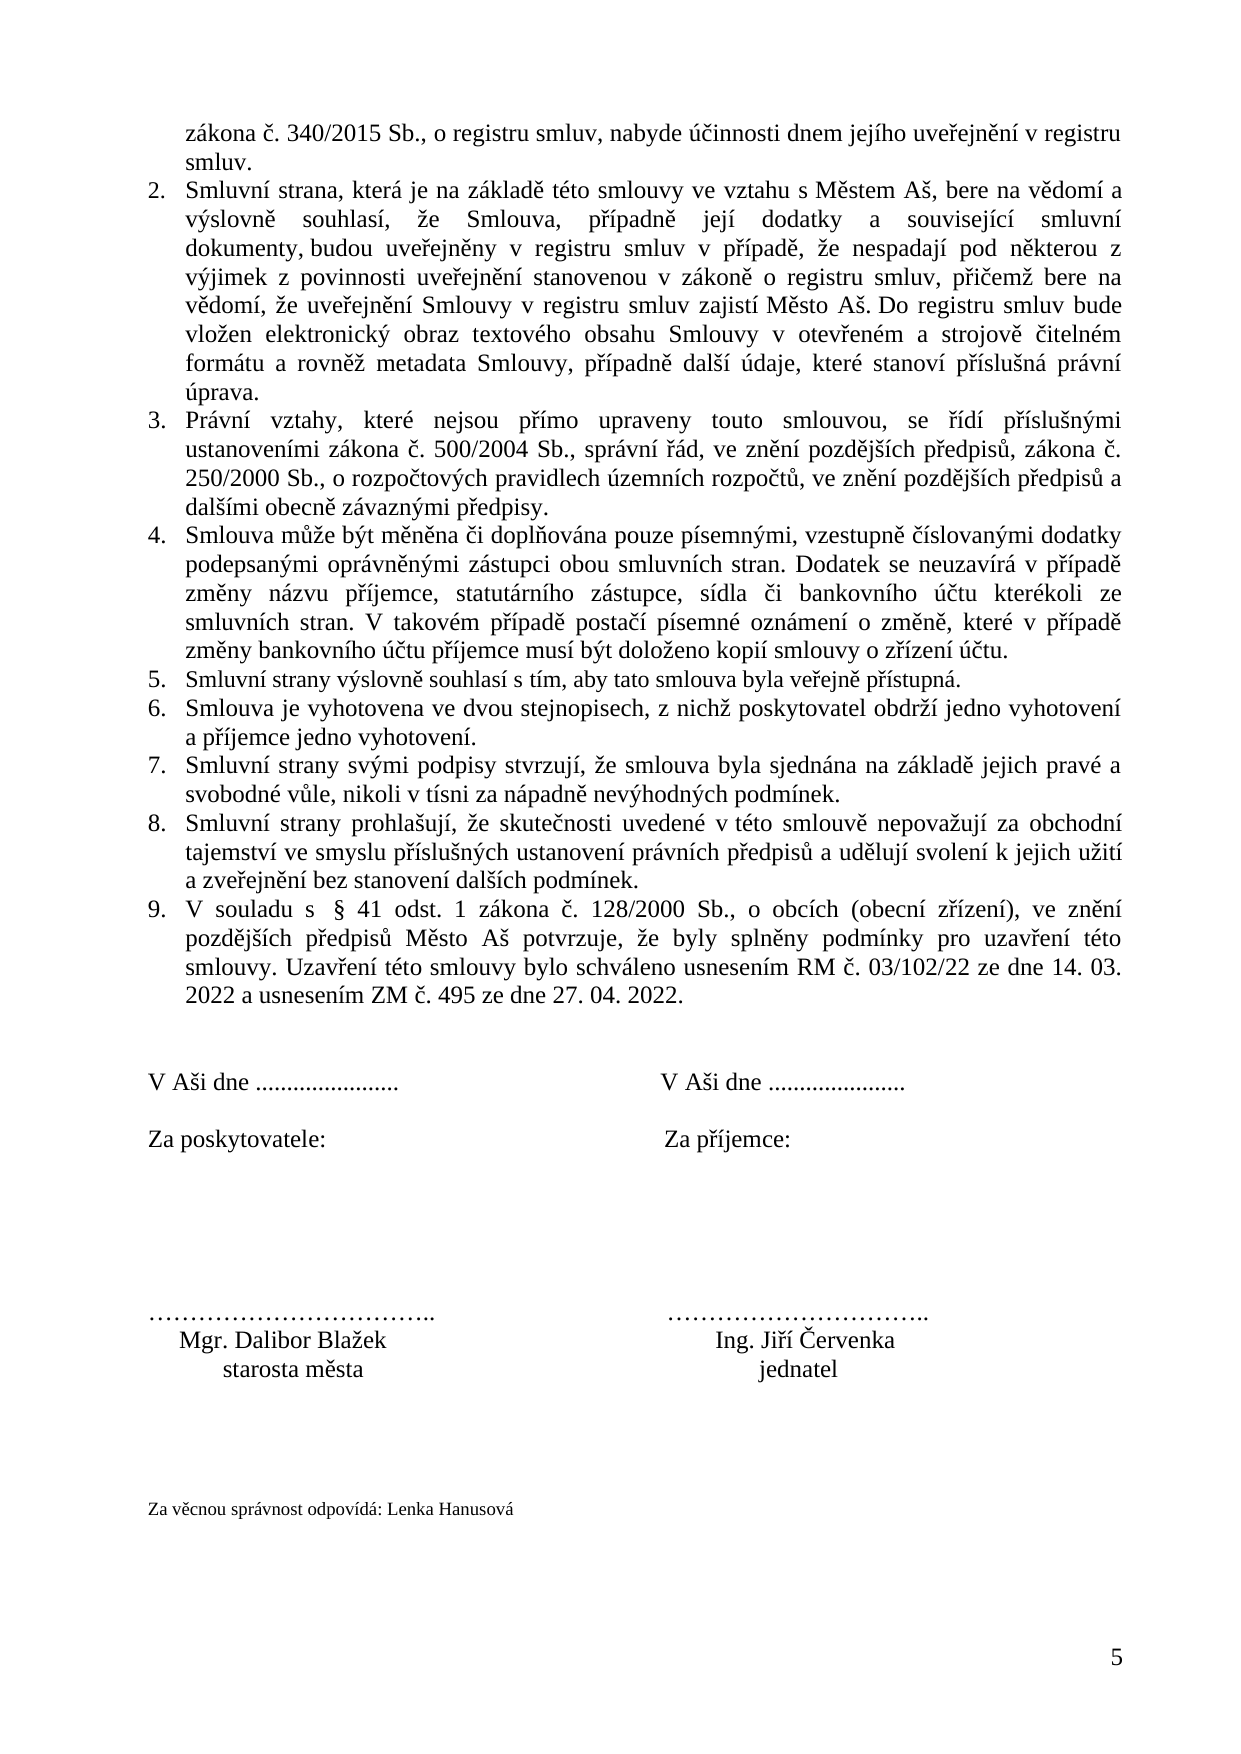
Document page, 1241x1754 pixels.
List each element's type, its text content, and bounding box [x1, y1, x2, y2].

list Smlouva může být měněna či doplňována pouze písemnými, vzestupně číslovanými dodatky podepsanými oprávněnými zástupci obou smluvních stran. Dodatek se neuzavírá v případě změny názvu příjemce, statutárního zástupce, sídla či bankovního účtu kterékoli ze smluvních stran. V takovém případě postačí písemné oznámení o změně, které v případě změny bankovního účtu příjemce musí být doloženo kopií smlouvy o zřízení účtu. [148, 521, 1123, 664]
list Smlouva je vyhotovena ve dvou stejnopisech, z nichž poskytovatel obdrží jedno vyhotovení a příjemce jedno vyhotovení. [148, 693, 1123, 751]
list Smluvní strany výslovně souhlasí s tím, aby tato smlouva byla veřejně přístupná. [148, 664, 1123, 693]
list Smluvní strana, která je na základě této smlouvy ve vztahu s Městem Aš, bere na vědomí a výslovně souhlasí, že Smlouva, případně její dodatky a související smluvní dokumenty, budou uveřejněny v registru smluv v případě, že nespadají pod některou z výjimek z povinnosti uveřejnění stanovenou v zákoně o registru smluv, přičemž bere na vědomí, že uveřejnění Smlouvy v registru smluv zajistí Město Aš. Do registru smluv bude vložen elektronický obraz textového obsahu Smlouvy v otevřeném a strojově čitelném formátu a rovněž metadata Smlouvy, případně další údaje, které stanoví příslušná právní úprava. [148, 176, 1123, 406]
list Smluvní strany svými podpisy stvrzují, že smlouva byla sjednána na základě jejich pravé a svobodné vůle, nikoli v tísni za nápadně nevýhodných podmínek. [148, 751, 1123, 808]
text V Aši dne ....................... V Aši dne ...................... [148, 1067, 1123, 1096]
list Smluvní strany prohlašují, že skutečnosti uvedené v této smlouvě nepovažují za obchodní tajemství ve smyslu příslušných ustanovení právních předpisů a udělují svolení k jejich užití a zveřejnění bez stanovení dalších podmínek. [148, 808, 1123, 894]
text Za věcnou správnost odpovídá: Lenka Hanusová [148, 1498, 1123, 1520]
list V souladu s § 41 odst. 1 zákona č. 128/2000 Sb., o obcích (obecní zřízení), ve znění pozdějších předpisů Město Aš potvrzuje, že byly splněny podmínky pro uzavření této smlouvy. Uzavření této smlouvy bylo schváleno usnesením RM č. 03/102/22 ze dne 14. 03. 2022 a usnesením ZM č. 495 ze dne 27. 04. 2022. [148, 894, 1123, 1009]
text starosta města jednatel [148, 1354, 1123, 1383]
list Právní vztahy, které nejsou přímo upraveny touto smlouvou, se řídí příslušnými ustanoveními zákona č. 500/2004 Sb., správní řád, ve znění pozdějších předpisů, zákona č. 250/2000 Sb., o rozpočtových pravidlech územních rozpočtů, ve znění pozdějších předpisů a dalšími obecně závaznými předpisy. [148, 406, 1123, 521]
text …………………………….. ………………………….. [148, 1297, 1123, 1326]
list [148, 118, 1123, 176]
text Mgr. Dalibor Blažek Ing. Jiří Červenka [148, 1326, 1123, 1354]
text Za poskytovatele: Za příjemce: [148, 1124, 1123, 1153]
